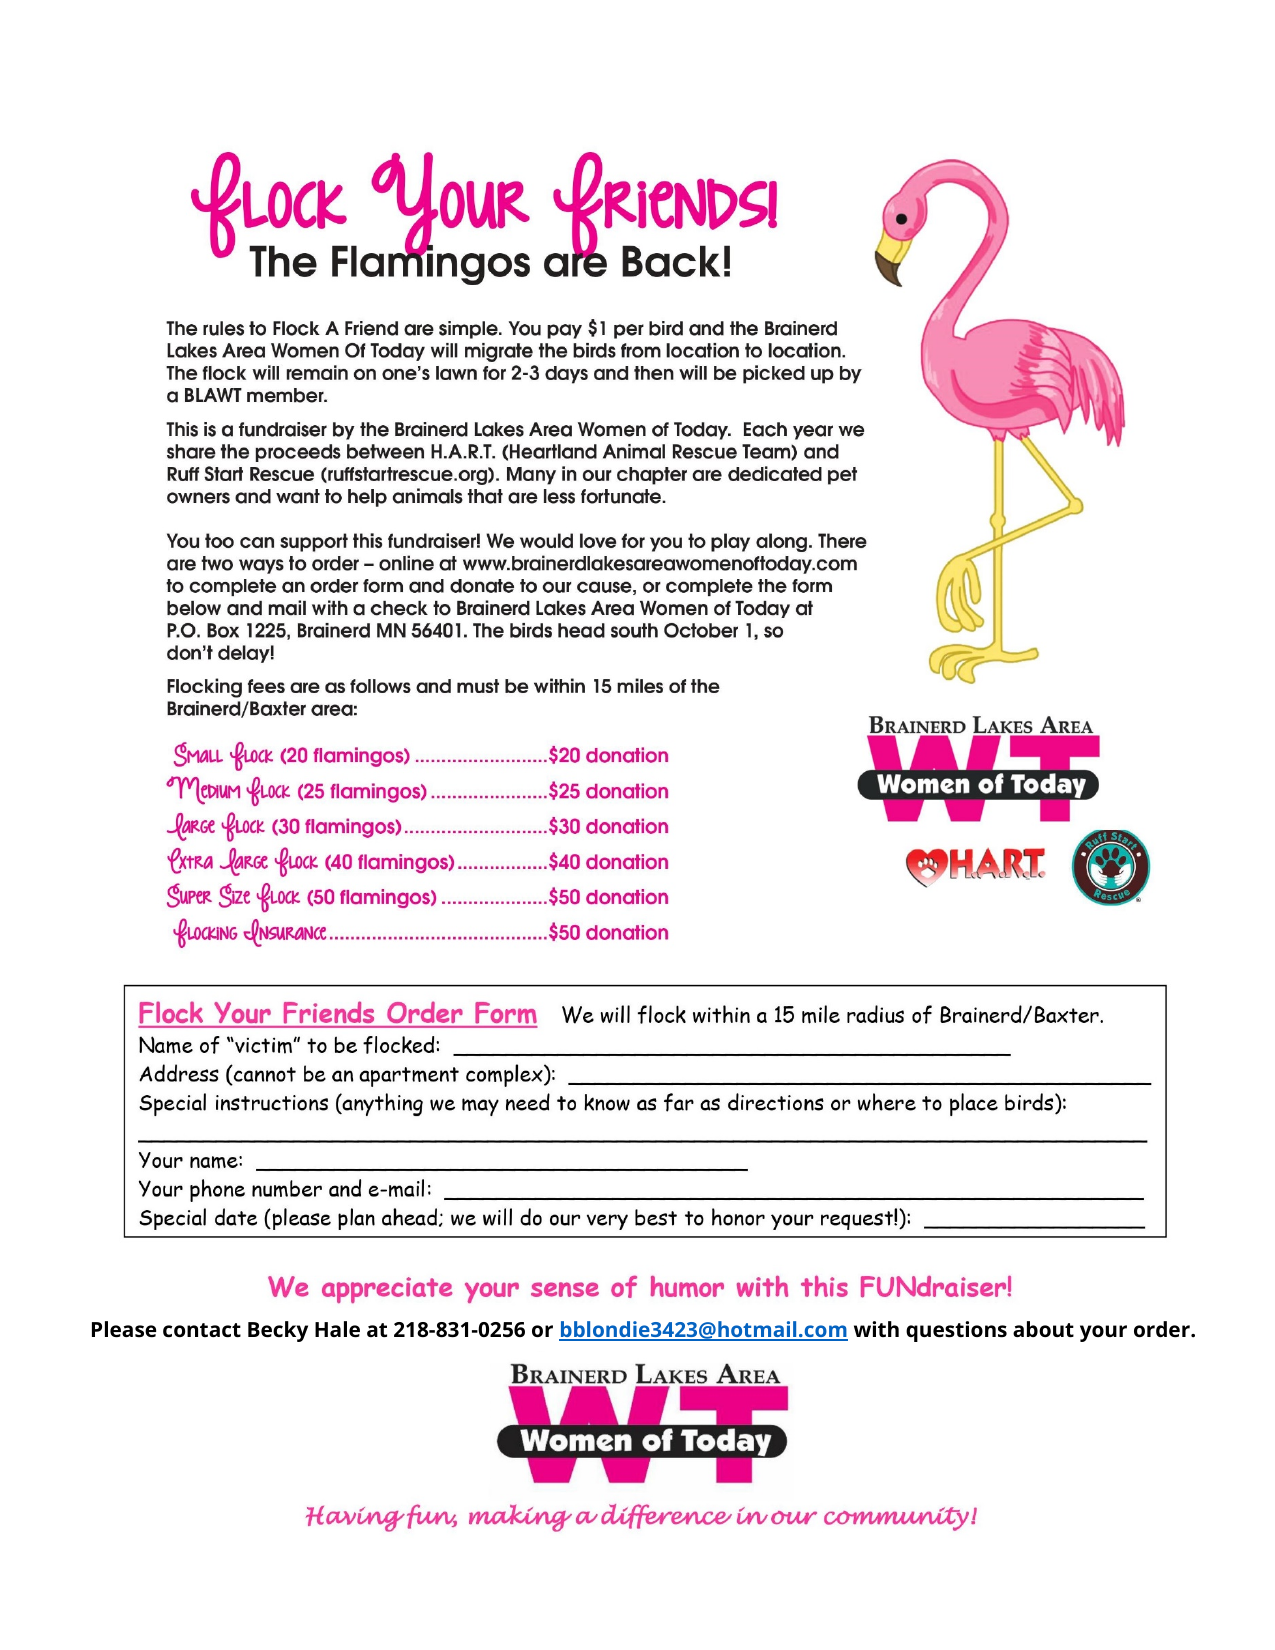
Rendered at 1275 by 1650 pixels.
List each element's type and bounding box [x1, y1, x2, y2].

picture [75, 1351, 1200, 1557]
picture [75, 75, 1200, 1307]
